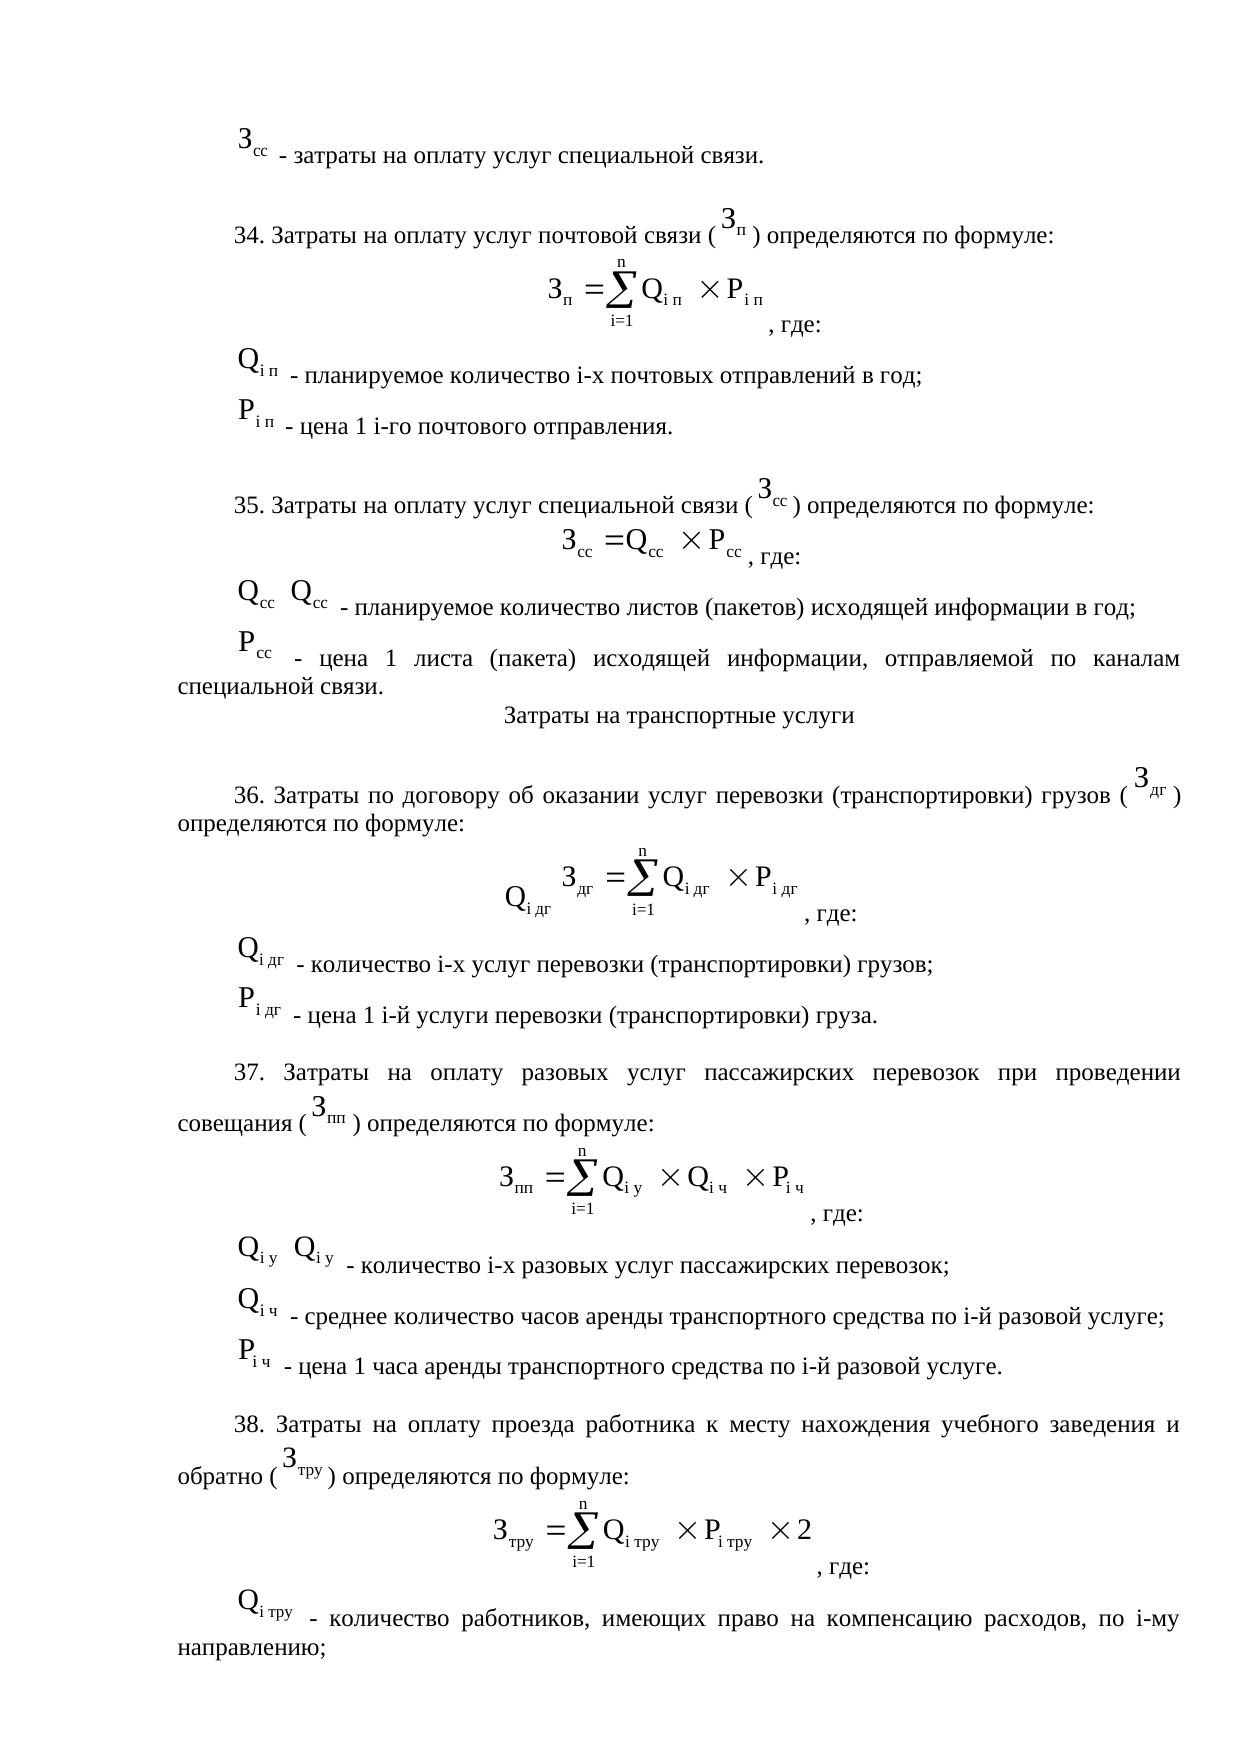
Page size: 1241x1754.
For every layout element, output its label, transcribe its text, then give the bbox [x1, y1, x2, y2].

text - затраты на оплату услуг специальной связи. [177, 118, 1181, 169]
text 36. Затраты по договору об оказании услуг перевозки (транспортировки) грузов () определяются по формуле: [177, 758, 1181, 837]
text 38. Затраты на оплату проезда работника к месту нахождения учебного заведения и обратно () определяются по формуле: [177, 1409, 1181, 1490]
text , где: [177, 519, 1181, 570]
text - цена 1 i-го почтового отправления. [177, 389, 1181, 440]
text - цена 1 i-й услуги перевозки (транспортировки) груза. [177, 978, 1181, 1028]
text , где: [177, 1490, 1181, 1580]
text - планируемое количество i-х почтовых отправлений в год; [177, 338, 1181, 389]
text - цена 1 листа (пакета) исходящей информации, отправляемой по каналам специальной связи. [177, 621, 1181, 700]
text - количество работников, имеющих право на компенсацию расходов, по i-му направлению; [177, 1580, 1181, 1661]
text , где: [177, 248, 1181, 338]
text 34. Затраты на оплату услуг почтовой связи () определяются по формуле: [177, 198, 1181, 248]
text , где: [177, 837, 1181, 927]
text - цена 1 часа аренды транспортного средства по i-й разовой услуге. [177, 1329, 1181, 1380]
text - количество i-х услуг перевозки (транспортировки) грузов; [177, 927, 1181, 978]
text 35. Затраты на оплату услуг специальной связи () определяются по формуле: [177, 468, 1181, 519]
text , где: [177, 1137, 1181, 1226]
text - среднее количество часов аренды транспортного средства по i-й разовой услуге; [177, 1279, 1181, 1329]
text - планируемое количество листов (пакетов) исходящей информации в год; [177, 570, 1181, 621]
text 37. Затраты на оплату разовых услуг пассажирских перевозок при проведении совещания () определяются по формуле: [177, 1057, 1181, 1137]
text Затраты на транспортные услуги [177, 700, 1181, 729]
text - количество i-х разовых услуг пассажирских перевозок; [177, 1226, 1181, 1279]
